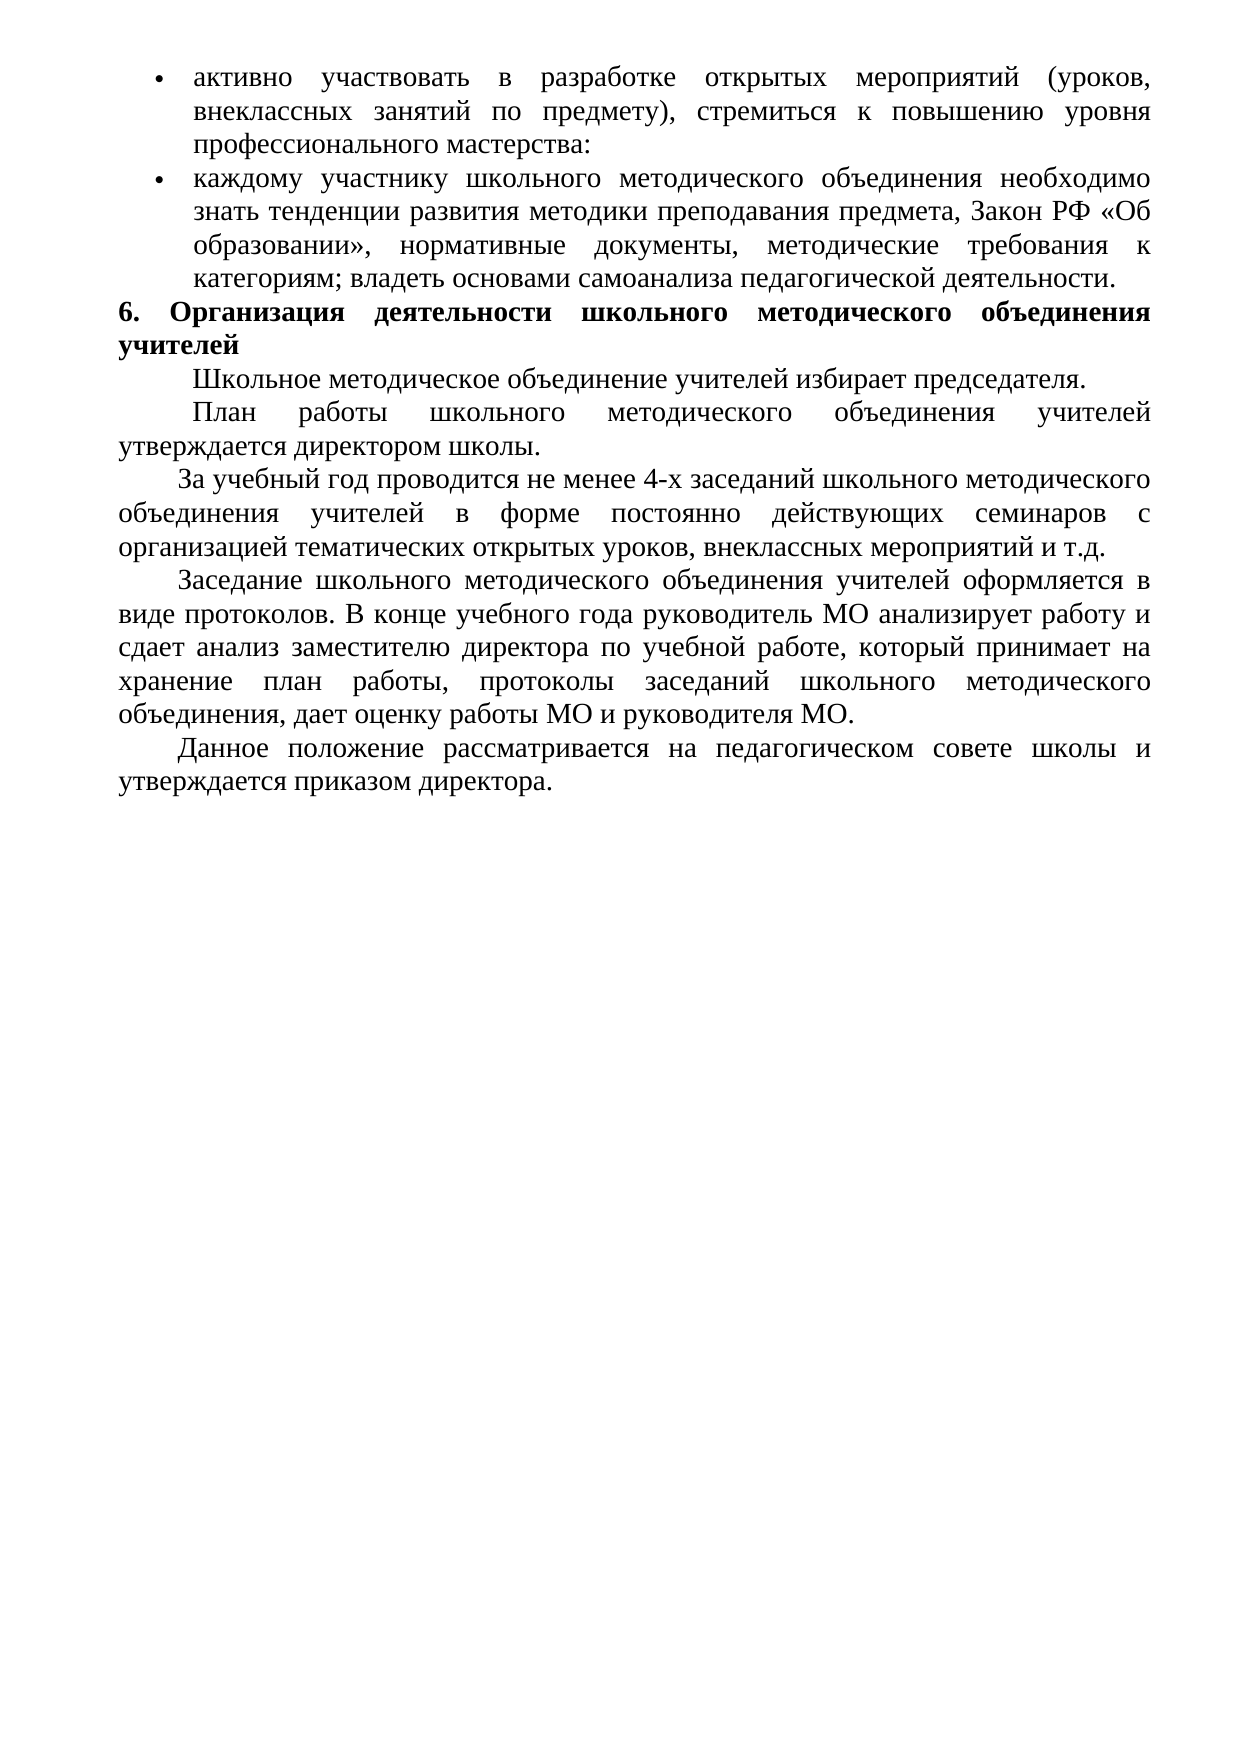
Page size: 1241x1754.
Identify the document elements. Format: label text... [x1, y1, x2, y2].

text Заседание школьного методического объединения учителей оформляется в виде протоколов. В конце учебного года руководитель МО анализирует работу и сдает анализ заместителю директора по учебной работе, который принимает на хранение план работы, протоколы заседаний школьного методического объединения, дает оценку работы МО и руководителя МО. [118, 562, 1152, 730]
list каждому участнику школьного методического объединения необходимо знать тенденции развития методики преподавания предмета, Закон РФ «Об образовании», нормативные документы, методические требования к категориям; владеть основами самоанализа педагогической деятельности. [156, 160, 1152, 294]
text 6. Организация деятельности школьного методического объединения учителей [118, 294, 1152, 361]
text Данное положение рассматривается на педагогическом совете школы и утверждается приказом директора. [118, 730, 1152, 797]
text За учебный год проводится не менее 4-х заседаний школьного методического объединения учителей в форме постоянно действующих семинаров с организацией тематических открытых уроков, внеклассных мероприятий и т.д. [118, 462, 1152, 562]
text Школьное методическое объединение учителей избирает председателя. [118, 361, 1152, 394]
text План работы школьного методического объединения учителей утверждается директором школы. [118, 394, 1152, 462]
list активно участвовать в разработке открытых мероприятий (уроков, внеклассных занятий по предмету), стремиться к повышению уровня профессионального мастерства: [156, 59, 1152, 160]
